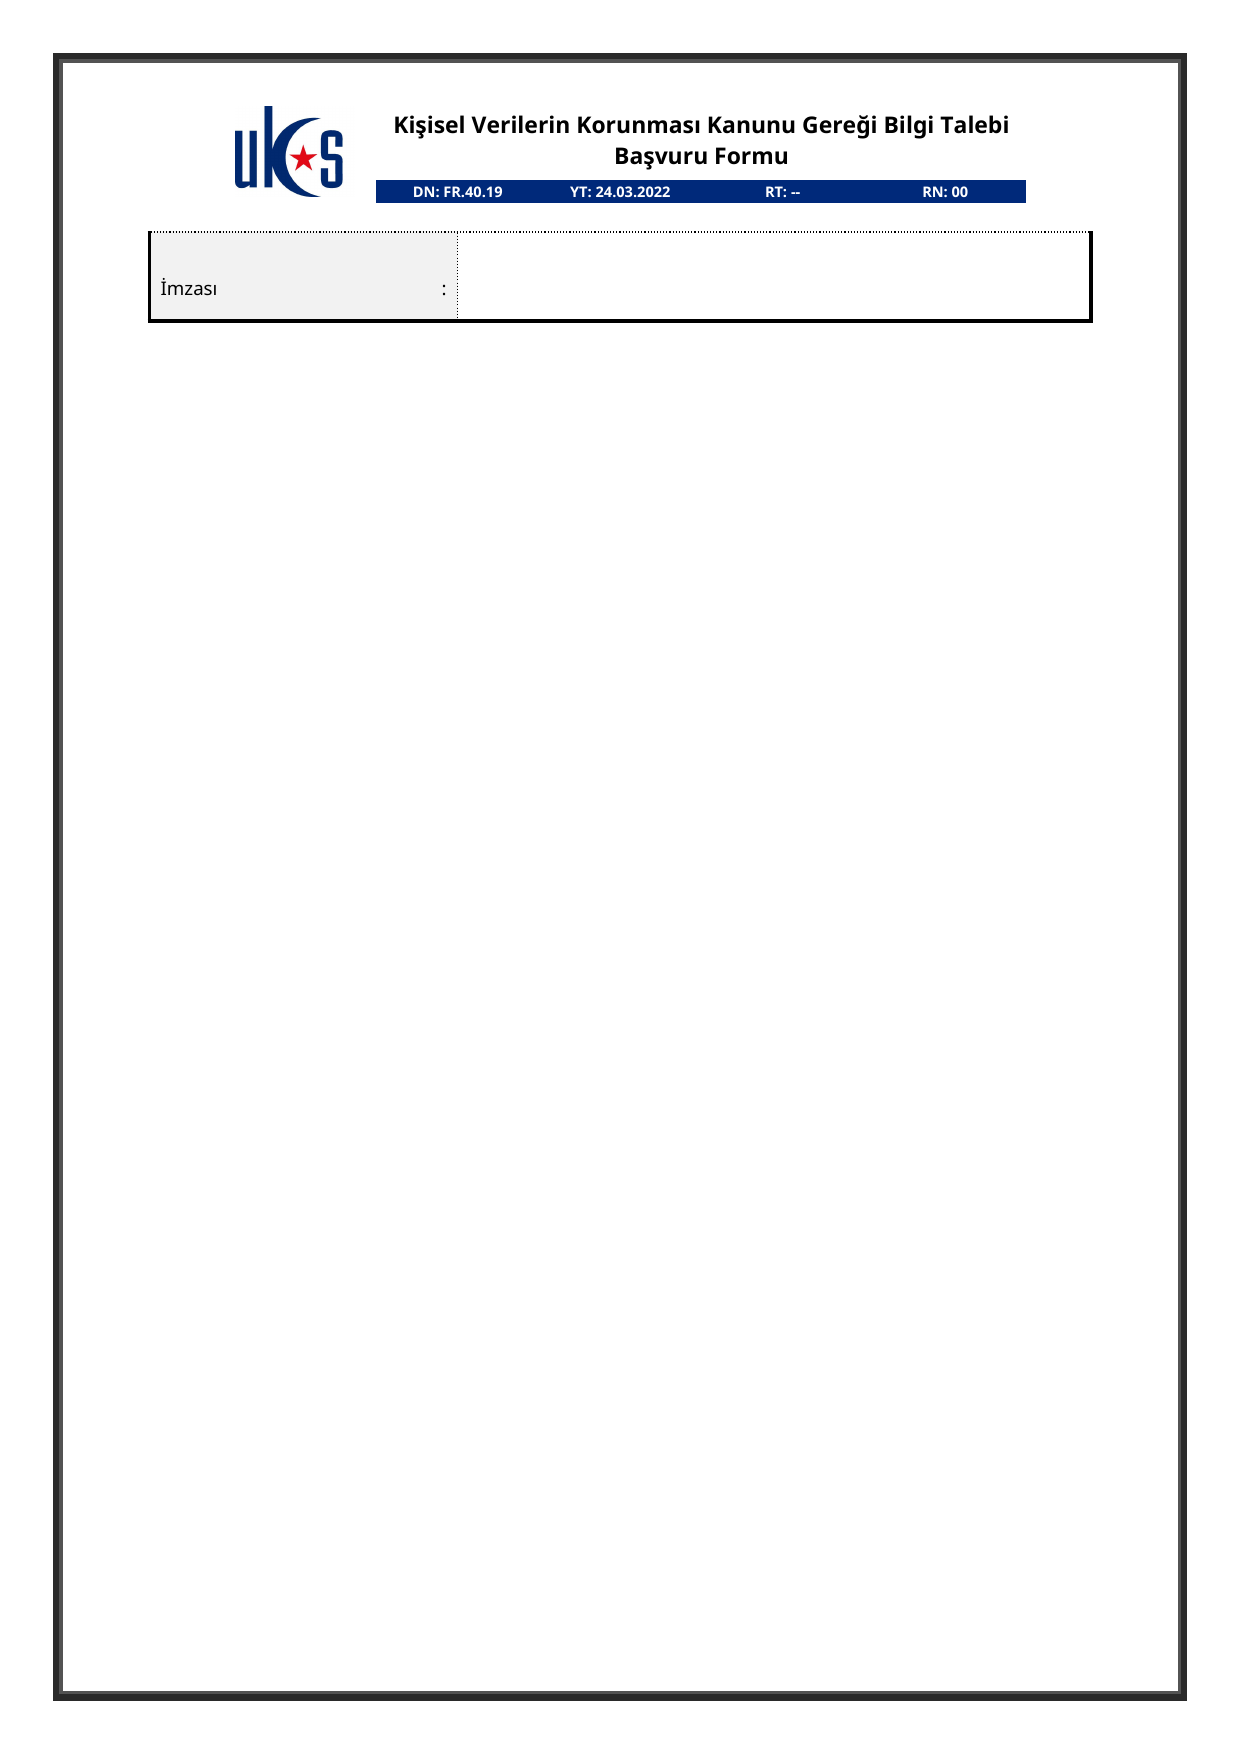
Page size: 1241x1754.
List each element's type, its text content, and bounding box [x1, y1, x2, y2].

table_cell [458, 231, 1089, 319]
picture [235, 106, 356, 197]
table_cell İmzası : [151, 231, 458, 319]
